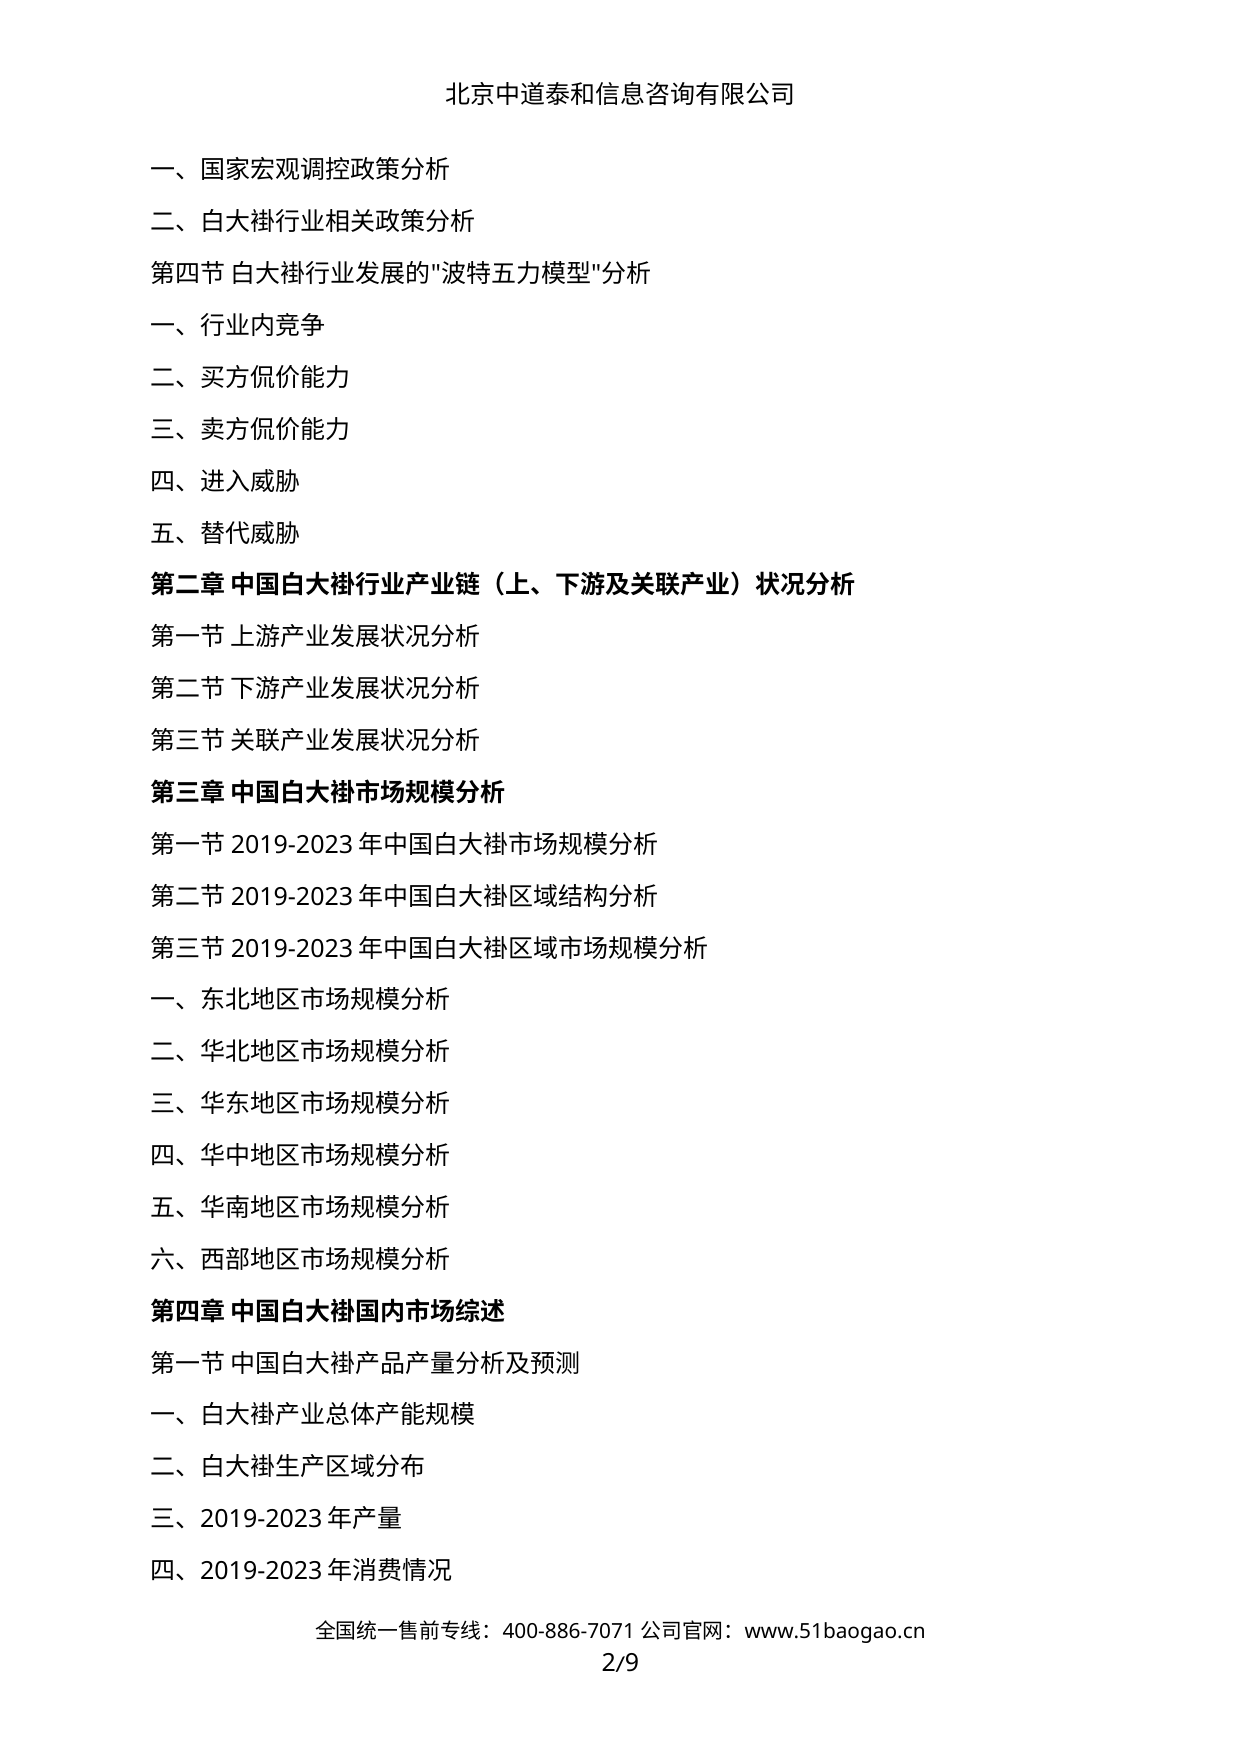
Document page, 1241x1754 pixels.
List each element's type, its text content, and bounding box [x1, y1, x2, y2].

text 一、白大褂产业总体产能规模 [150, 1395, 1090, 1431]
text 第三章 中国白大褂市场规模分析 [150, 772, 1090, 809]
text 第二节 2019-2023年中国白大褂区域结构分析 [150, 876, 1090, 912]
text 第三节 2019-2023年中国白大褂区域市场规模分析 [150, 928, 1090, 964]
text 一、东北地区市场规模分析 [150, 980, 1090, 1016]
text 二、白大褂行业相关政策分析 [150, 202, 1090, 238]
text 五、华南地区市场规模分析 [150, 1187, 1090, 1224]
text 第二节 下游产业发展状况分析 [150, 669, 1090, 705]
text 三、华东地区市场规模分析 [150, 1084, 1090, 1120]
text 四、2019-2023年消费情况 [150, 1551, 1090, 1587]
text 三、卖方侃价能力 [150, 409, 1090, 446]
text 第四节 白大褂行业发展的"波特五力模型"分析 [150, 254, 1090, 290]
text 一、国家宏观调控政策分析 [150, 150, 1090, 186]
text 三、2019-2023年产量 [150, 1499, 1090, 1535]
text 第一节 中国白大褂产品产量分析及预测 [150, 1343, 1090, 1379]
text 第二章 中国白大褂行业产业链（上、下游及关联产业）状况分析 [150, 565, 1090, 601]
text 二、买方侃价能力 [150, 357, 1090, 394]
text 第三节 关联产业发展状况分析 [150, 721, 1090, 757]
text 第一节 2019-2023年中国白大褂市场规模分析 [150, 824, 1090, 861]
text 四、进入威胁 [150, 461, 1090, 497]
text 六、西部地区市场规模分析 [150, 1239, 1090, 1276]
text 四、华中地区市场规模分析 [150, 1136, 1090, 1172]
text 一、行业内竞争 [150, 306, 1090, 342]
text 二、华北地区市场规模分析 [150, 1032, 1090, 1068]
text 第四章 中国白大褂国内市场综述 [150, 1291, 1090, 1327]
text 五、替代威胁 [150, 513, 1090, 549]
text 二、白大褂生产区域分布 [150, 1447, 1090, 1483]
text 第一节 上游产业发展状况分析 [150, 617, 1090, 653]
